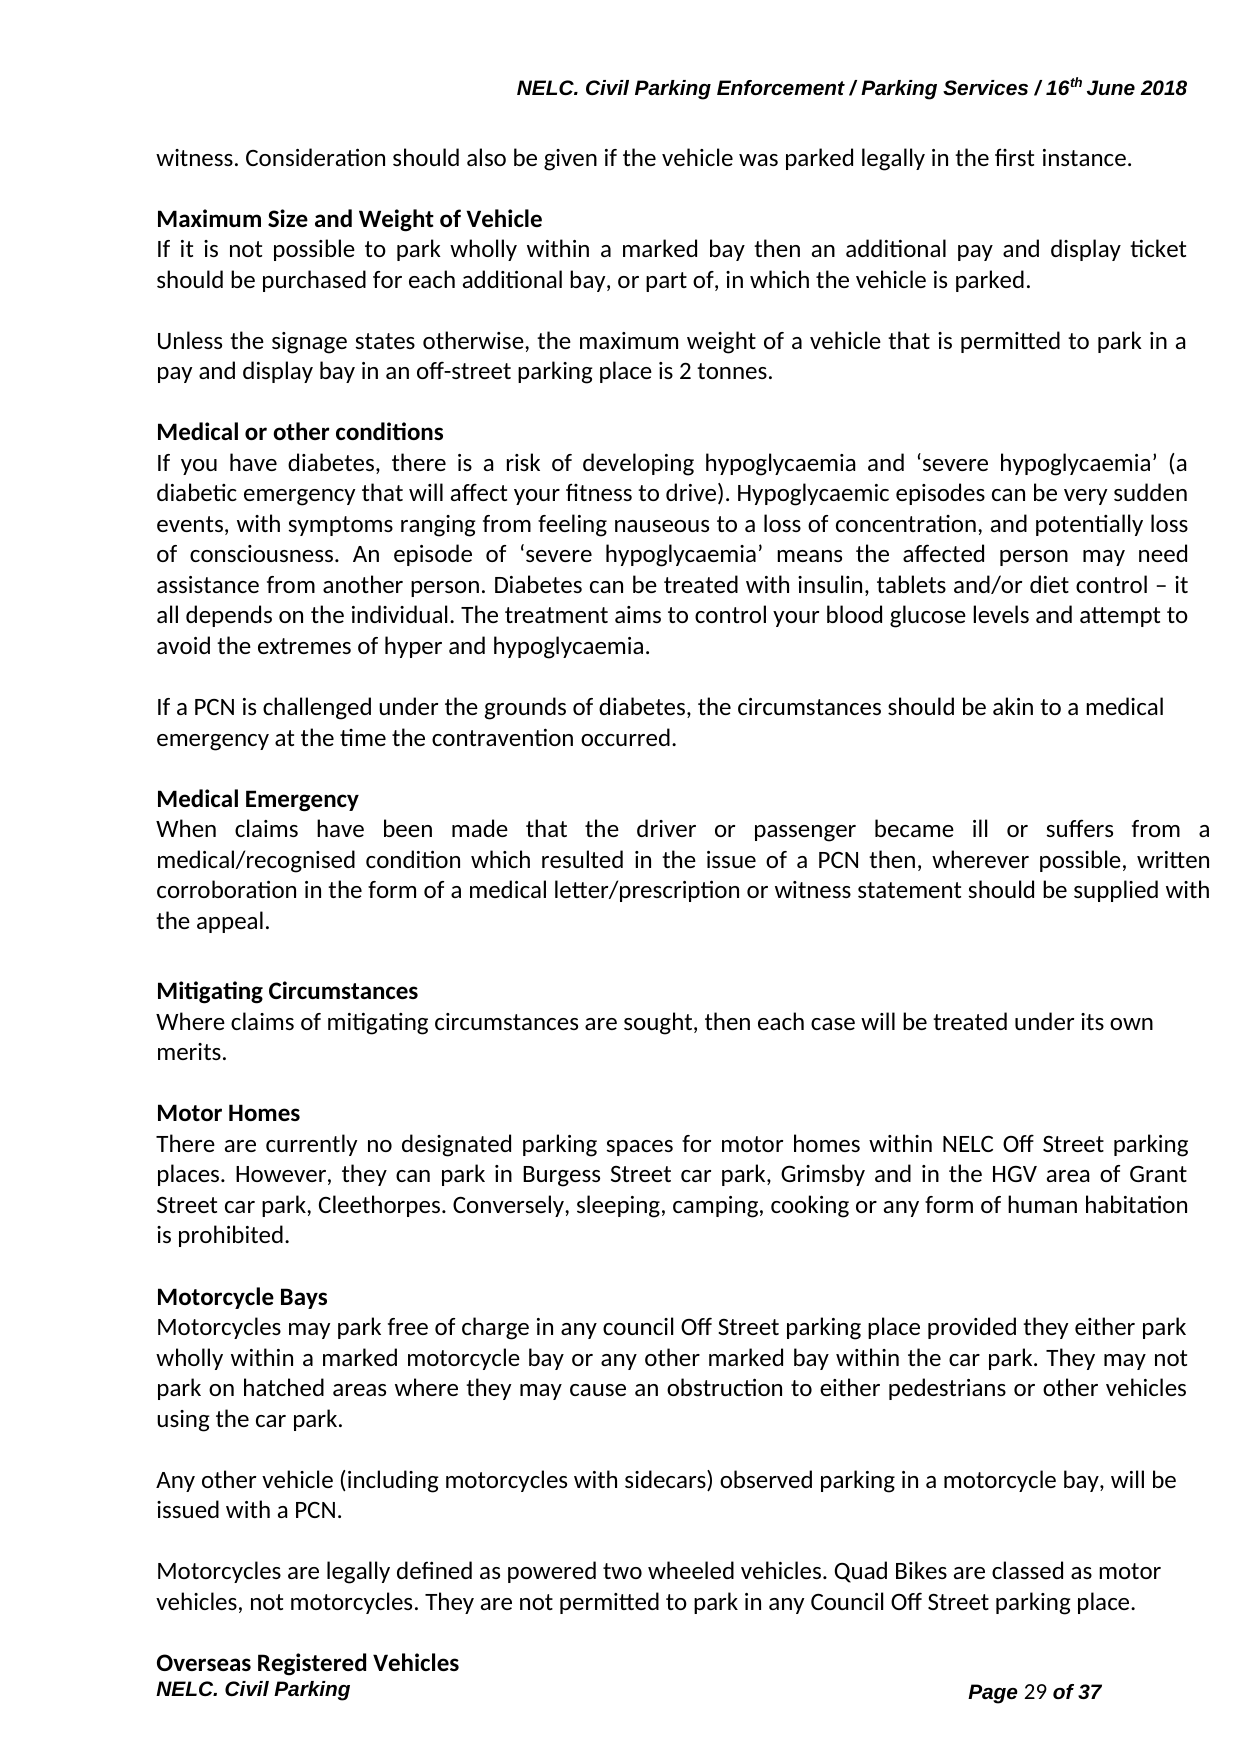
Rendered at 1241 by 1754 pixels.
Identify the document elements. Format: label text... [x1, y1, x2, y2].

text There are currently no designated parking spaces for motor homes within NELC Off Street parking places. However, they can park in Burgess Street car park, Grimsby and in the HGV area of Grant Street car park, Cleethorpes. Conversely, sleeping, camping, cooking or any form of human habitation is prohibited. [156, 1128, 1190, 1250]
subtitle Overseas Registered Vehicles [156, 1647, 1213, 1678]
subtitle Motor Homes [156, 1097, 1213, 1128]
text Motorcycles are legally defined as powered two wheeled vehicles. Quad Bikes are classed as motor vehicles, not motorcycles. They are not permitted to park in any Council Off Street parking place. [156, 1555, 1213, 1616]
text Where claims of mitigating circumstances are sought, then each case will be treated under its own merits. [156, 1006, 1213, 1067]
subtitle Motorcycle Bays [156, 1281, 1213, 1311]
text When claims have been made that the driver or passenger became ill or suffers from a medical/recognised condition which resulted in the issue of a PCN then, wherever possible, written corroboration in the form of a medical letter/prescription or witness statement should be supplied with the appeal. [156, 813, 1213, 936]
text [156, 142, 1190, 172]
subtitle Medical or other conditions [156, 417, 1213, 447]
subtitle Maximum Size and Weight of Vehicle [156, 203, 1213, 233]
text Motorcycles may park free of charge in any council Off Street parking place provided they either park wholly within a marked motorcycle bay or any other marked bay within the car park. They may not park on hatched areas where they may cause an obstruction to either pedestrians or other vehicles using the car park. [156, 1311, 1189, 1433]
subtitle Mitigating Circumstances [156, 975, 1213, 1006]
text If a PCN is challenged under the grounds of diabetes, the circumstances should be akin to a medical emergency at the time the contravention occurred. [156, 691, 1167, 752]
text If it is not possible to park wholly within a marked bay then an additional pay and display ticket should be purchased for each additional bay, or part of, in which the vehicle is parked. [156, 233, 1190, 294]
text Unless the signage states otherwise, the maximum weight of a vehicle that is permitted to park in a pay and display bay in an off-street parking place is 2 tonnes. [156, 325, 1189, 386]
text If you have diabetes, there is a risk of developing hypoglycaemia and ‘severe hypoglycaemia’ (a diabetic emergency that will affect your fitness to drive). Hypoglycaemic episodes can be very sudden events, with symptoms ranging from feeling nauseous to a loss of concentration, and potentially loss of consciousness. An episode of ‘severe hypoglycaemia’ means the affected person may need assistance from another person. Diabetes can be treated with insulin, tablets and/or diet control – it all depends on the individual. The treatment aims to control your blood glucose levels and attempt to avoid the extremes of hyper and hypoglycaemia. [156, 447, 1190, 661]
text Any other vehicle (including motorcycles with sidecars) observed parking in a motorcycle bay, will be issued with a PCN. [156, 1464, 1213, 1525]
subtitle Medical Emergency [156, 783, 1213, 813]
